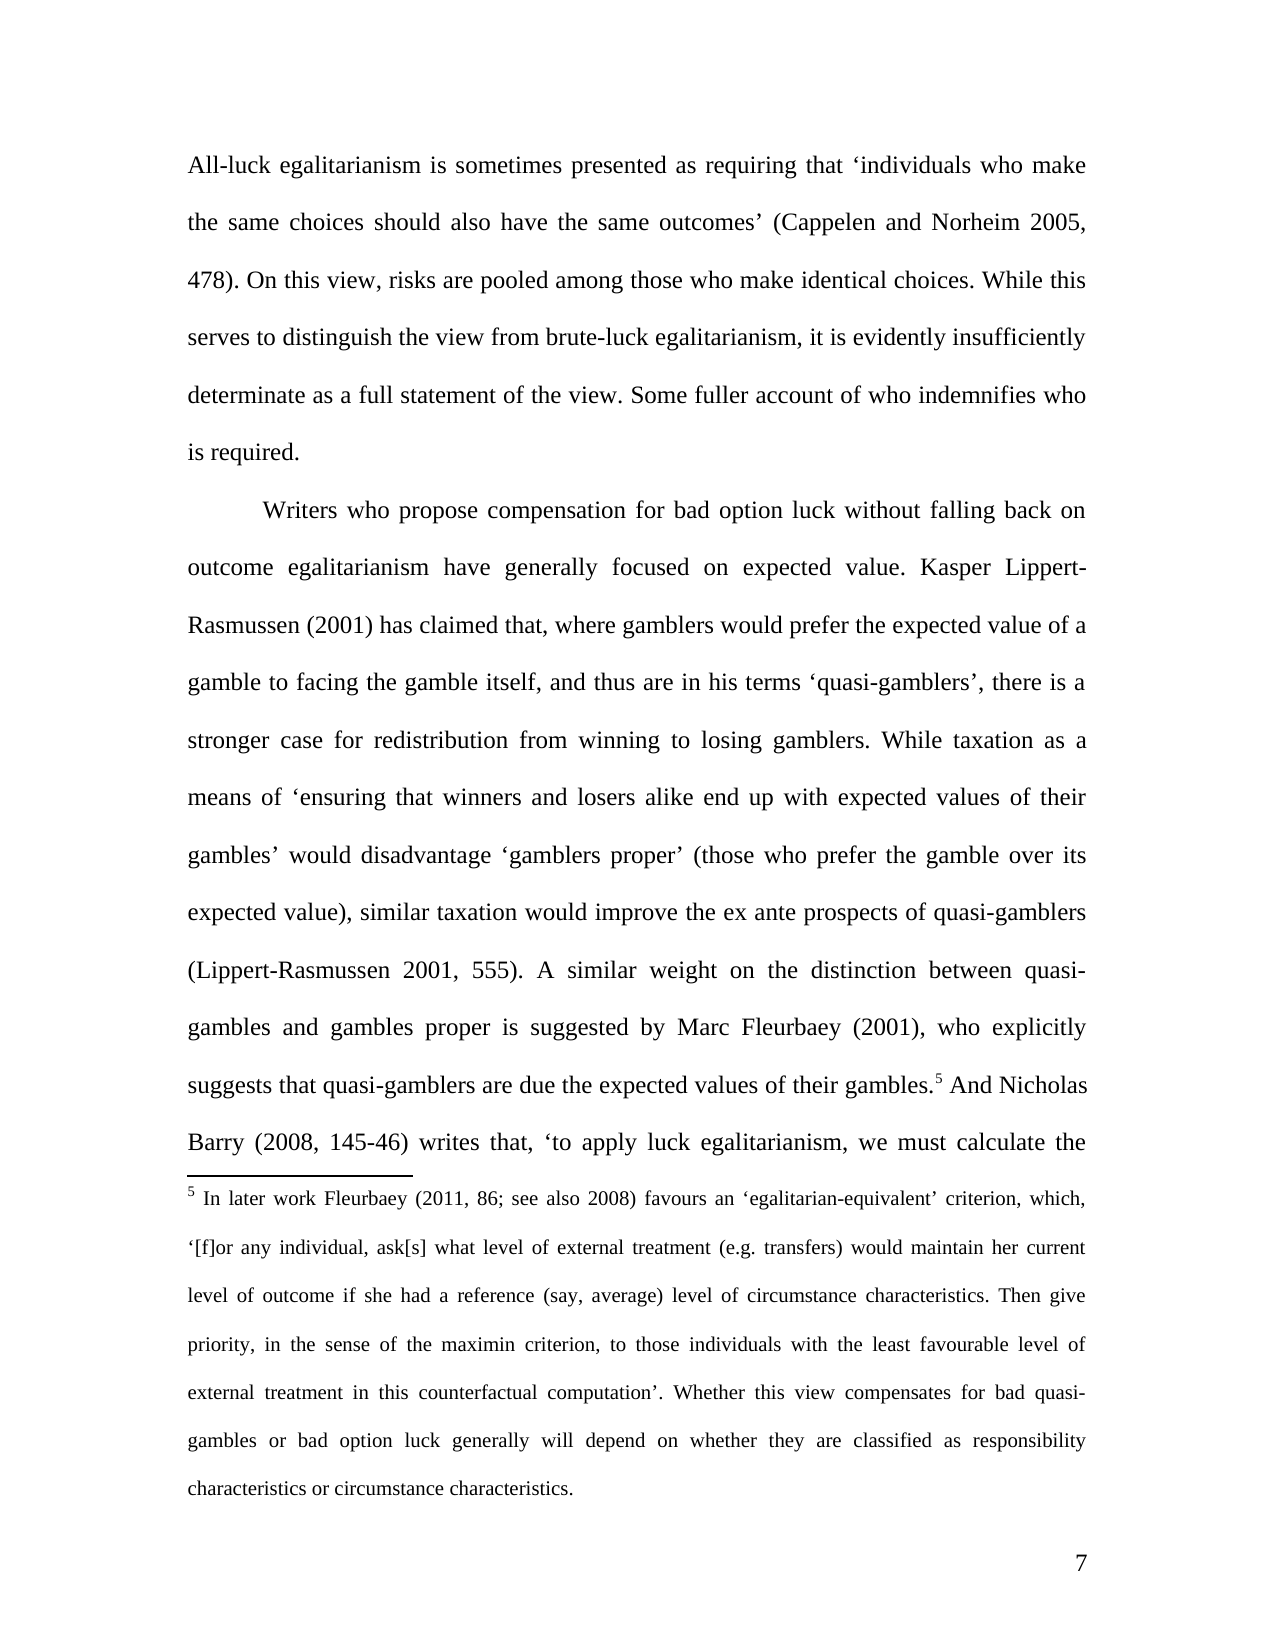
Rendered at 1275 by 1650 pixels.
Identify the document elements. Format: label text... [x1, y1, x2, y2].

text All-luck egalitarianism is sometimes presented as requiring that ‘individuals who make the same choices should also have the same outcomes’ (Cappelen and Norheim 2005, 478). On this view, risks are pooled among those who make identical choices. While this serves to distinguish the view from brute-luck egalitarianism, it is evidently insufficiently determinate as a full statement of the view. Some fuller account of who indemnifies who is required. [187, 150, 1087, 466]
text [187, 495, 1087, 1156]
